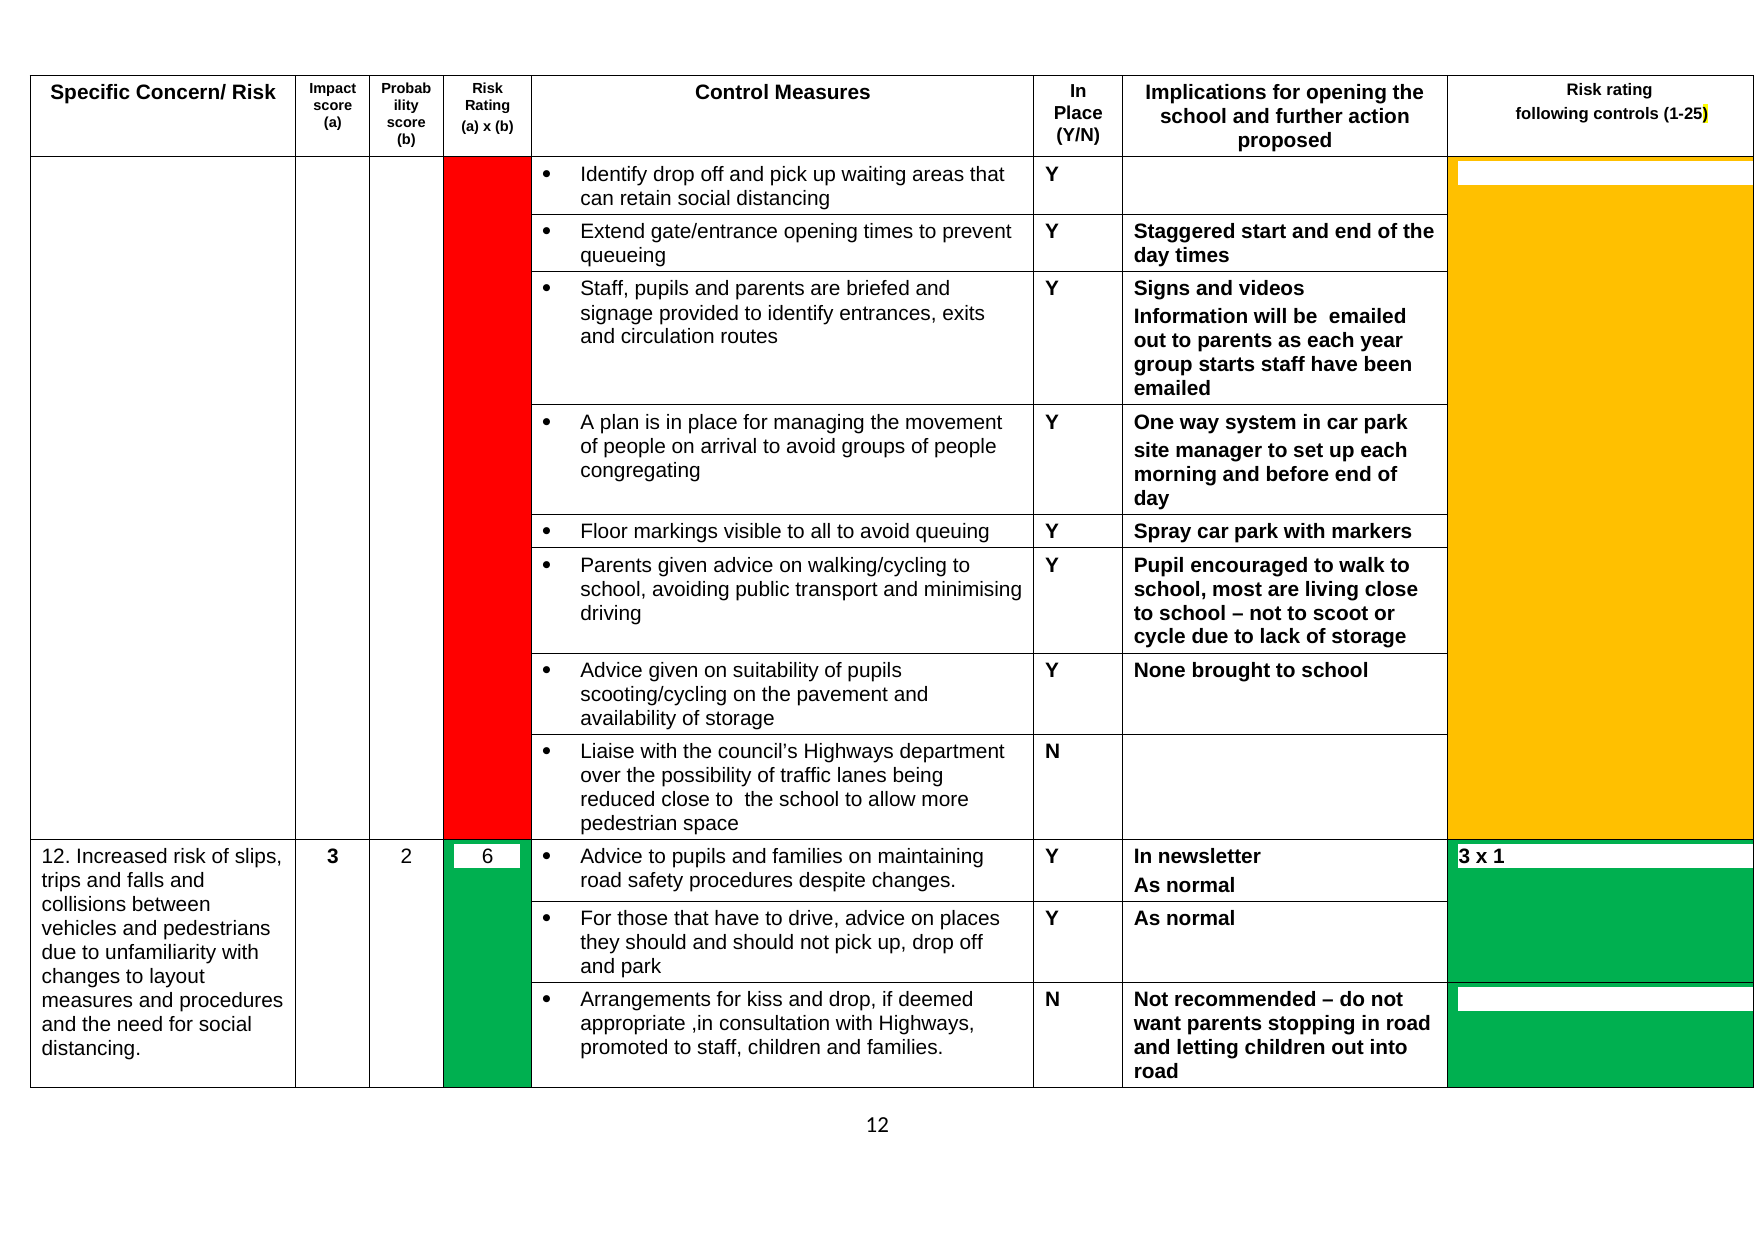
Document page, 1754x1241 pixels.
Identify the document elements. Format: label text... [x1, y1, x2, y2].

table_cell Floor markings visible to all to avoid queuing [532, 515, 1033, 547]
table_cell Extend gate/entrance opening times to prevent queueing [532, 215, 1033, 271]
table_cell 12. Increased risk of slips, trips and falls and collisions between vehicles and pedestrians due to unfamiliarity with changes to layout measures and procedures and the need for social distancing. [31, 840, 295, 1087]
table_header Risk rating following controls (1-25) [1448, 76, 1753, 156]
table_cell [1448, 983, 1753, 1087]
table_cell 6 [444, 840, 531, 1087]
table_header Probability score (b) [370, 76, 443, 156]
table_cell Y [1034, 215, 1122, 271]
table_cell Pupil encouraged to walk to school, most are living close to school – not to scoot or cycle due to lack of storage [1123, 548, 1447, 652]
table_cell Signs and videos Information will be emailed out to parents as each year group starts staff have been emailed [1123, 272, 1447, 404]
table_header Impact score (a) [296, 76, 369, 156]
table_cell [1448, 157, 1753, 839]
table_header In Place (Y/N) [1034, 76, 1122, 156]
table_cell 3 [296, 840, 369, 1087]
table_cell N [1034, 735, 1122, 839]
table_cell Y [1034, 157, 1122, 214]
table_cell Staggered start and end of the day times [1123, 215, 1447, 271]
table_cell None brought to school [1123, 654, 1447, 734]
table_cell 3 x 1 [1448, 840, 1753, 982]
table_cell Not recommended – do not want parents stopping in road and letting children out into road This is more secondary [1123, 983, 1447, 1087]
table_cell Y [1034, 405, 1122, 514]
table_cell Y [1034, 548, 1122, 652]
table_cell As normal [1123, 902, 1447, 982]
table_header Control Measures [532, 76, 1033, 156]
table_cell [1123, 735, 1447, 839]
table_cell Y [1034, 272, 1122, 404]
table_cell Y [1034, 840, 1122, 901]
table_cell Y [1034, 654, 1122, 734]
table_cell Advice to pupils and families on maintaining road safety procedures despite changes. [532, 840, 1033, 901]
table_header Specific Concern/ Risk [31, 76, 295, 156]
table_header Risk Rating (a) x (b) [444, 76, 531, 156]
table_cell Spray car park with markers [1123, 515, 1447, 547]
table_cell Arrangements for kiss and drop, if deemed appropriate ,in consultation with Highways, promoted to staff, children and families. [532, 983, 1033, 1087]
table_cell Identify drop off and pick up waiting areas that can retain social distancing [532, 157, 1033, 214]
table_cell For those that have to drive, advice on places they should and should not pick up, drop off and park [532, 902, 1033, 982]
table_cell A plan is in place for managing the movement of people on arrival to avoid groups of people congregating [532, 405, 1033, 514]
table_header Implications for opening the school and further action proposed [1123, 76, 1447, 156]
table_cell Parents given advice on walking/cycling to school, avoiding public transport and minimising driving [532, 548, 1033, 652]
table_cell Y [1034, 515, 1122, 547]
table_cell N [1034, 983, 1122, 1087]
table_cell Liaise with the council’s Highways department over the possibility of traffic lanes being reduced close to the school to allow more pedestrian space [532, 735, 1033, 839]
table_cell Advice given on suitability of pupils scooting/cycling on the pavement and availability of storage [532, 654, 1033, 734]
table_cell In newsletter As normal [1123, 840, 1447, 901]
table_cell One way system in car park site manager to set up each morning and before end of day [1123, 405, 1447, 514]
table_cell Staff, pupils and parents are briefed and signage provided to identify entrances, exits and circulation routes [532, 272, 1033, 404]
table_cell 2 [370, 840, 443, 1087]
table_cell Y [1034, 902, 1122, 982]
table_cell [1123, 157, 1447, 214]
